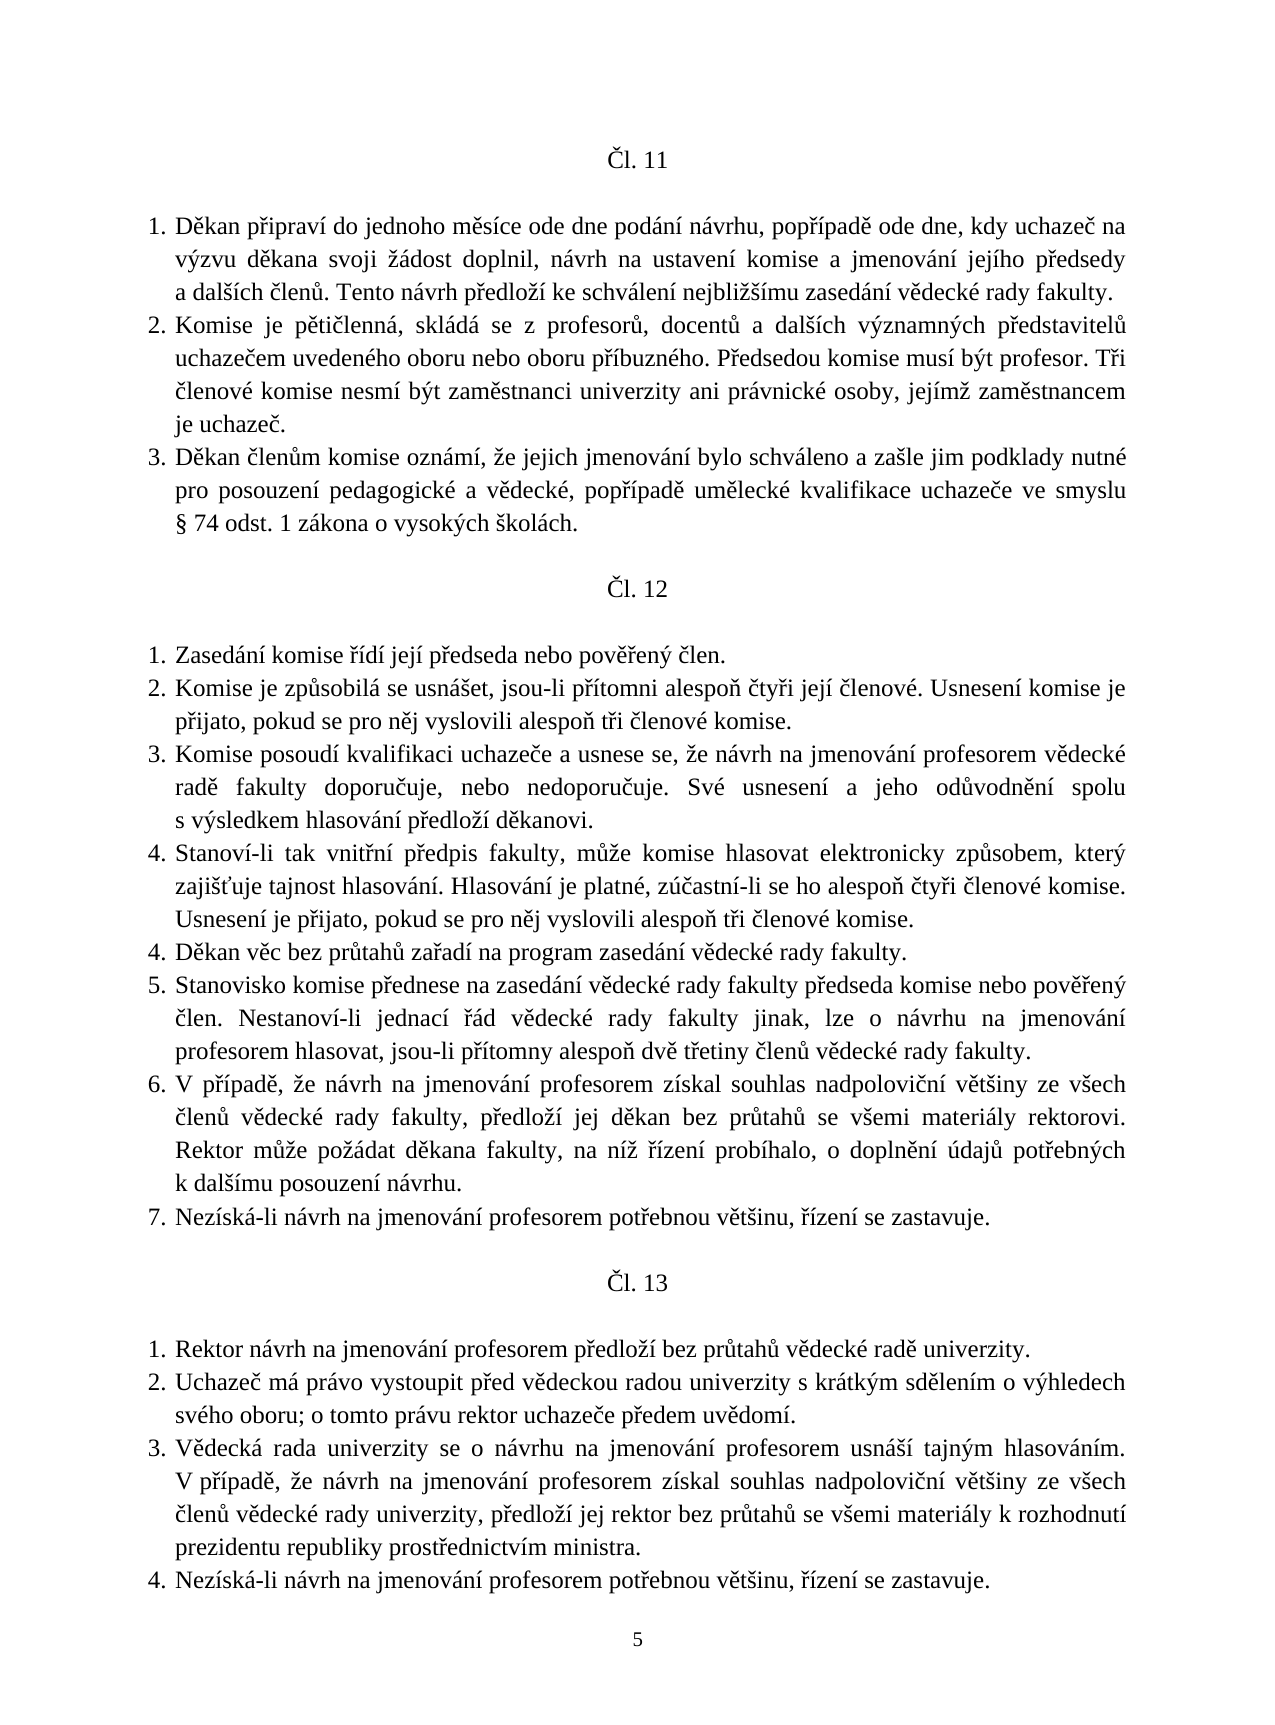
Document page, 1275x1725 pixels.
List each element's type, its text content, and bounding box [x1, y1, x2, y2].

list Rektor návrh na jmenování profesorem předloží bez průtahů vědecké radě univerzity. [148, 1334, 1127, 1362]
text Čl. 12 [148, 574, 1127, 603]
text Čl. 11 [148, 145, 1127, 174]
list Zasedání komise řídí její předseda nebo pověřený člen. [148, 640, 1127, 669]
list Komise posoudí kvalifikaci uchazeče a usnese se, že návrh na jmenování profesorem vědecké radě fakulty doporučuje, nebo nedoporučuje. Své usnesení a jeho odůvodnění spolu s výsledkem hlasování předloží děkanovi. [148, 739, 1127, 834]
text Čl. 13 [148, 1268, 1127, 1296]
list Vědecká rada univerzity se o návrhu na jmenování profesorem usnáší tajným hlasováním. V případě, že návrh na jmenování profesorem získal souhlas nadpoloviční většiny ze všech členů vědecké rady univerzity, předloží jej rektor bez průtahů se všemi materiály k rozhodnutí prezidentu republiky prostřednictvím ministra. [148, 1433, 1127, 1561]
list Děkan připraví do jednoho měsíce ode dne podání návrhu, popřípadě ode dne, kdy uchazeč na výzvu děkana svoji žádost doplnil, návrh na ustavení komise a jmenování jejího předsedy a dalších členů. Tento návrh předloží ke schválení nejbližšímu zasedání vědecké rady fakulty. [148, 211, 1127, 306]
list Stanovisko komise přednese na zasedání vědecké rady fakulty předseda komise nebo pověřený člen. Nestanoví-li jednací řád vědecké rady fakulty jinak, lze o návrhu na jmenování profesorem hlasovat, jsou-li přítomny alespoň dvě třetiny členů vědecké rady fakulty. [148, 970, 1127, 1065]
list Děkan věc bez průtahů zařadí na program zasedání vědecké rady fakulty. [148, 937, 1127, 966]
list Komise je způsobilá se usnášet, jsou-li přítomni alespoň čtyři její členové. Usnesení komise je přijato, pokud se pro něj vyslovili alespoň tři členové komise. [148, 673, 1127, 735]
list Stanoví-li tak vnitřní předpis fakulty, může komise hlasovat elektronicky způsobem, který zajišťuje tajnost hlasování. Hlasování je platné, zúčastní-li se ho alespoň čtyři členové komise. Usnesení je přijato, pokud se pro něj vyslovili alespoň tři členové komise. [148, 838, 1127, 933]
list Uchazeč má právo vystoupit před vědeckou radou univerzity s krátkým sdělením o výhledech svého oboru; o tomto právu rektor uchazeče předem uvědomí. [148, 1367, 1127, 1428]
list Nezíská-li návrh na jmenování profesorem potřebnou většinu, řízení se zastavuje. [148, 1565, 1127, 1593]
list Nezíská-li návrh na jmenování profesorem potřebnou většinu, řízení se zastavuje. [148, 1202, 1127, 1230]
list Děkan členům komise oznámí, že jejich jmenování bylo schváleno a zašle jim podklady nutné pro posouzení pedagogické a vědecké, popřípadě umělecké kvalifikace uchazeče ve smyslu § 74 odst. 1 zákona o vysokých školách. [148, 442, 1127, 537]
list Komise je pětičlenná, skládá se z profesorů, docentů a dalších významných představitelů uchazečem uvedeného oboru nebo oboru příbuzného. Předsedou komise musí být profesor. Tři členové komise nesmí být zaměstnanci univerzity ani právnické osoby, jejímž zaměstnancem je uchazeč. [148, 310, 1127, 438]
list V případě, že návrh na jmenování profesorem získal souhlas nadpoloviční většiny ze všech členů vědecké rady fakulty, předloží jej děkan bez průtahů se všemi materiály rektorovi. Rektor může požádat děkana fakulty, na níž řízení probíhalo, o doplnění údajů potřebných k dalšímu posouzení návrhu. [148, 1069, 1127, 1197]
